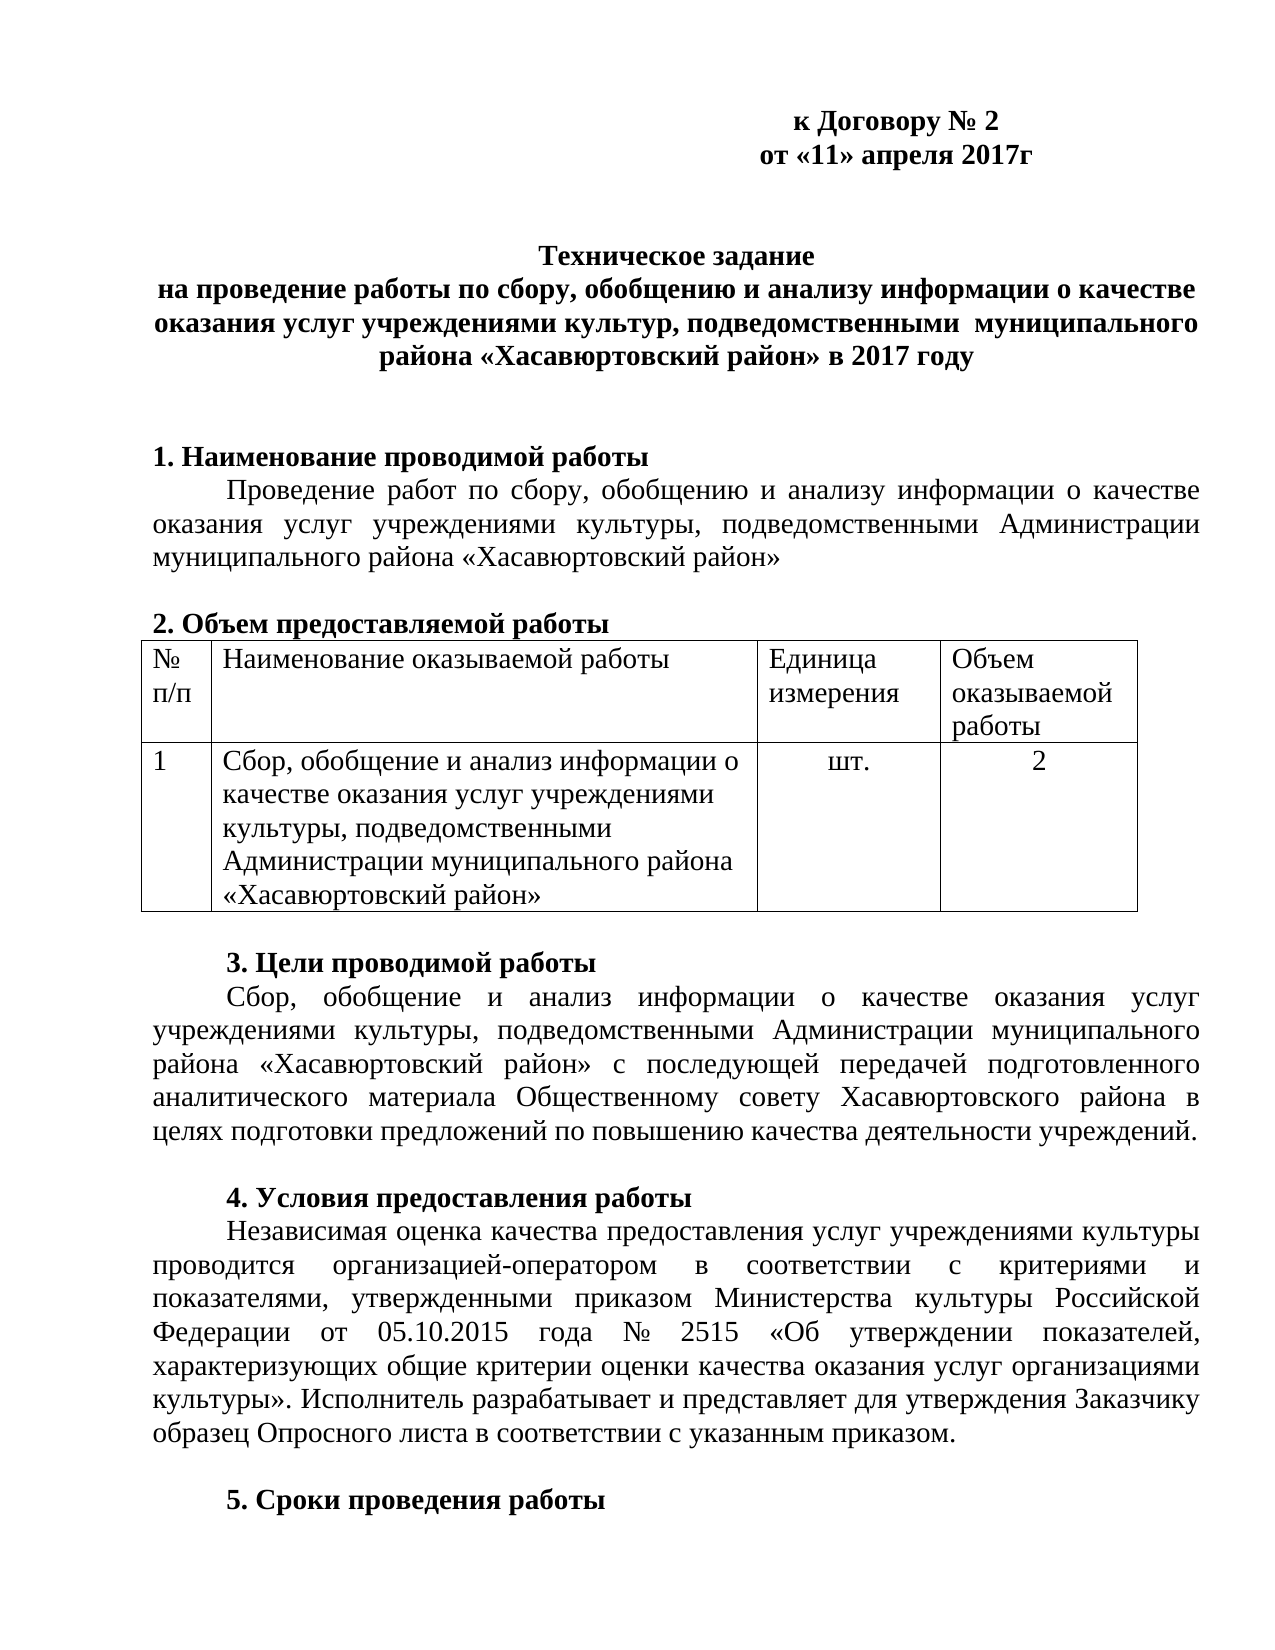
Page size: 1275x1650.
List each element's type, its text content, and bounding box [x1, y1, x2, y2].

text на проведение работы по сбору, обобщению и анализу информации о качестве оказания услуг учреждениями культур, подведомственными муниципального района «Хасавюртовский район» в 2017 году [152, 271, 1201, 372]
text 1. Наименование проводимой работы [152, 439, 1201, 472]
table_cell Сбор, обобщение и анализ информации о качестве оказания услуг учреждениями культуры, подведомственными Администрации муниципального района «Хасавюртовский район» [212, 743, 757, 911]
text 3. Цели проводимой работы [152, 945, 1201, 979]
text Независимая оценка качества предоставления услуг учреждениями культуры проводится организацией-оператором в соответствии с критериями и показателями, утвержденными приказом Министерства культуры Российской Федерации от 05.10.2015 года № 2515 «Об утверждении показателей, характеризующих общие критерии оценки качества оказания услуг организациями культуры». Исполнитель разрабатывает и представляет для утверждения Заказчику образец Опросного листа в соответствии с указанным приказом. [152, 1213, 1201, 1448]
text Проведение работ по сбору, обобщению и анализу информации о качестве оказания услуг учреждениями культуры, подведомственными Администрации муниципального района «Хасавюртовский район» [152, 472, 1201, 573]
table_cell 2 [941, 743, 1137, 911]
table_header Единица измерения [758, 641, 940, 742]
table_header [654, 104, 1138, 171]
table_cell 1 [142, 743, 211, 911]
table_header Объем оказываемой работы [941, 641, 1137, 742]
text 4. Условия предоставления работы [152, 1180, 1201, 1213]
text 5. Сроки проведения работы [152, 1482, 1201, 1515]
table_header № п/п [142, 641, 211, 742]
table_header Наименование оказываемой работы [212, 641, 757, 742]
text 2. Объем предоставляемой работы [152, 607, 1201, 640]
text Сбор, обобщение и анализ информации о качестве оказания услуг учреждениями культуры, подведомственными Администрации муниципального района «Хасавюртовский район» с последующей передачей подготовленного аналитического материала Общественному совету Хасавюртовского района в целях подготовки предложений по повышению качества деятельности учреждений. [152, 979, 1201, 1146]
table_cell шт. [758, 743, 940, 911]
text Техническое задание [152, 238, 1201, 271]
